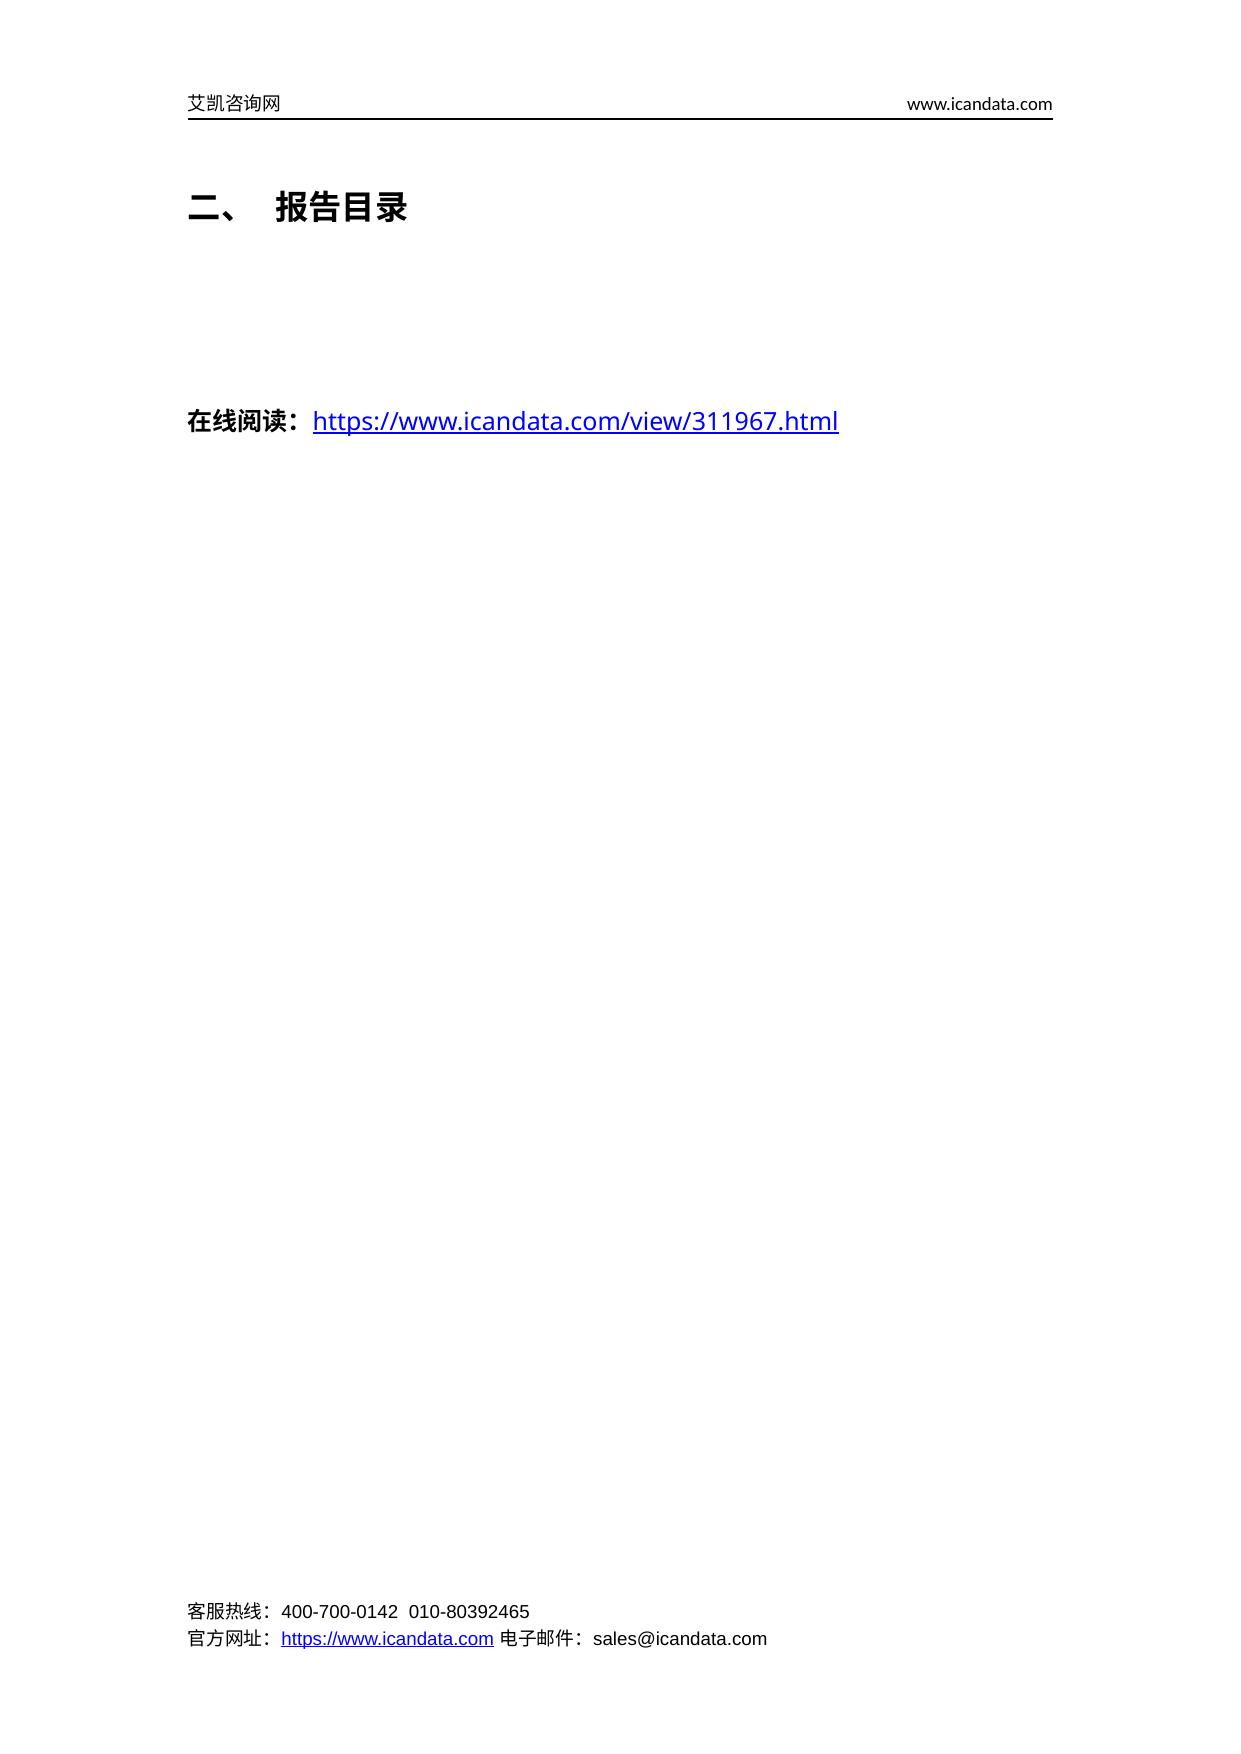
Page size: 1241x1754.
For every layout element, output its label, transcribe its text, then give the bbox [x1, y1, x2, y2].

subtitle 报告目录 [187, 172, 1053, 237]
text 在线阅读：https://www.icandata.com/view/311967.html [187, 387, 1053, 452]
